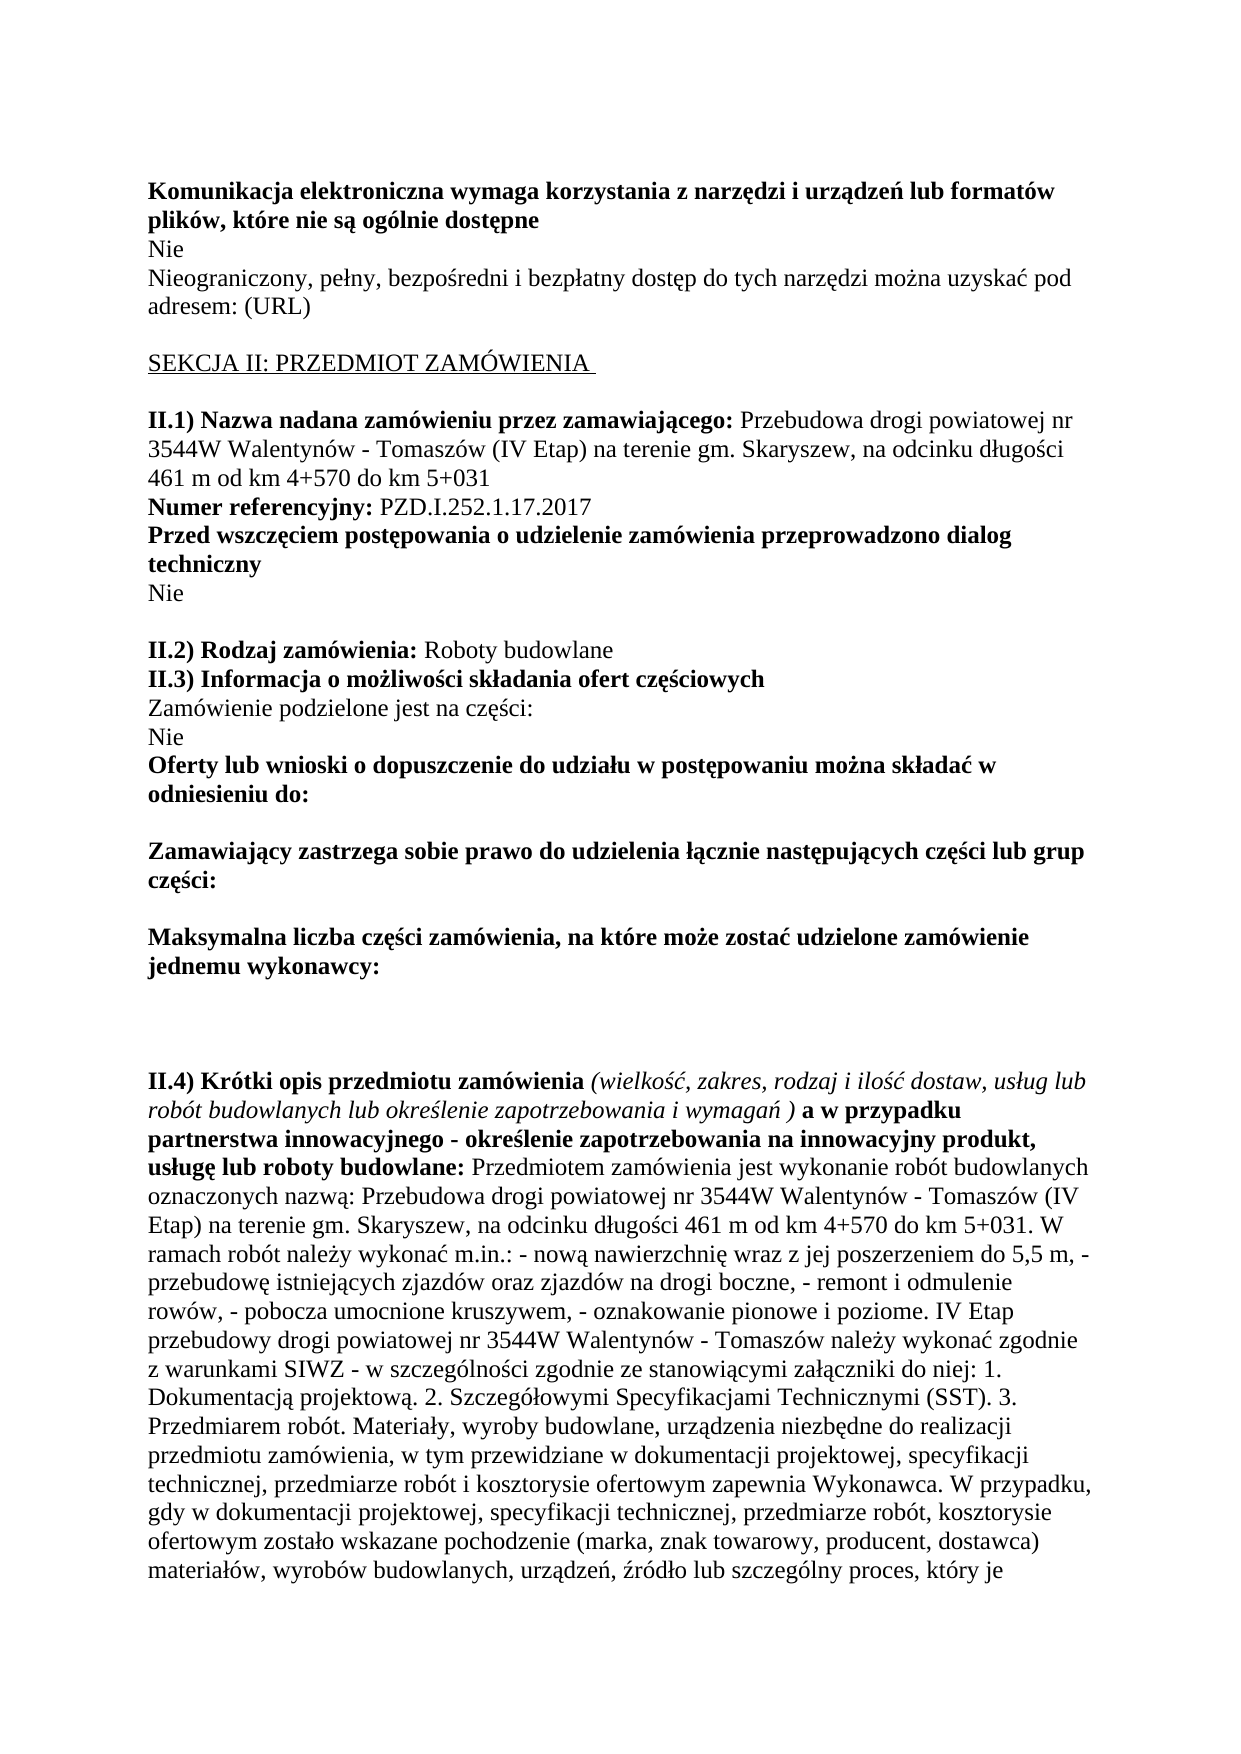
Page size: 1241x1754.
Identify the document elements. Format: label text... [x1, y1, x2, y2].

text Nie [148, 578, 1093, 607]
text Komunikacja elektroniczna wymaga korzystania z narzędzi i urządzeń lub formatów plików, które nie są ogólnie dostępne [148, 148, 1093, 234]
text II.1) Nazwa nadana zamówieniu przez zamawiającego: Przebudowa drogi powiatowej nr 3544W Walentynów - Tomaszów (IV Etap) na terenie gm. Skaryszew, na odcinku długości 461 m od km 4+570 do km 5+031 Numer referencyjny: PZD.I.252.1.17.2017 Przed wszczęciem postępowania o udzielenie zamówienia przeprowadzono dialog techniczny [148, 377, 1093, 578]
text SEKCJA II: PRZEDMIOT ZAMÓWIENIA [148, 348, 1093, 377]
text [148, 836, 1093, 1584]
text II.2) Rodzaj zamówienia: Roboty budowlane II.3) Informacja o możliwości składania ofert częściowych Zamówienie podzielone jest na części: [148, 607, 1093, 722]
text Nie Nieograniczony, pełny, bezpośredni i bezpłatny dostęp do tych narzędzi można uzyskać pod adresem: (URL) [148, 234, 1093, 348]
text Nie Oferty lub wnioski o dopuszczenie do udziału w postępowaniu można składać w odniesieniu do: [148, 722, 1093, 836]
